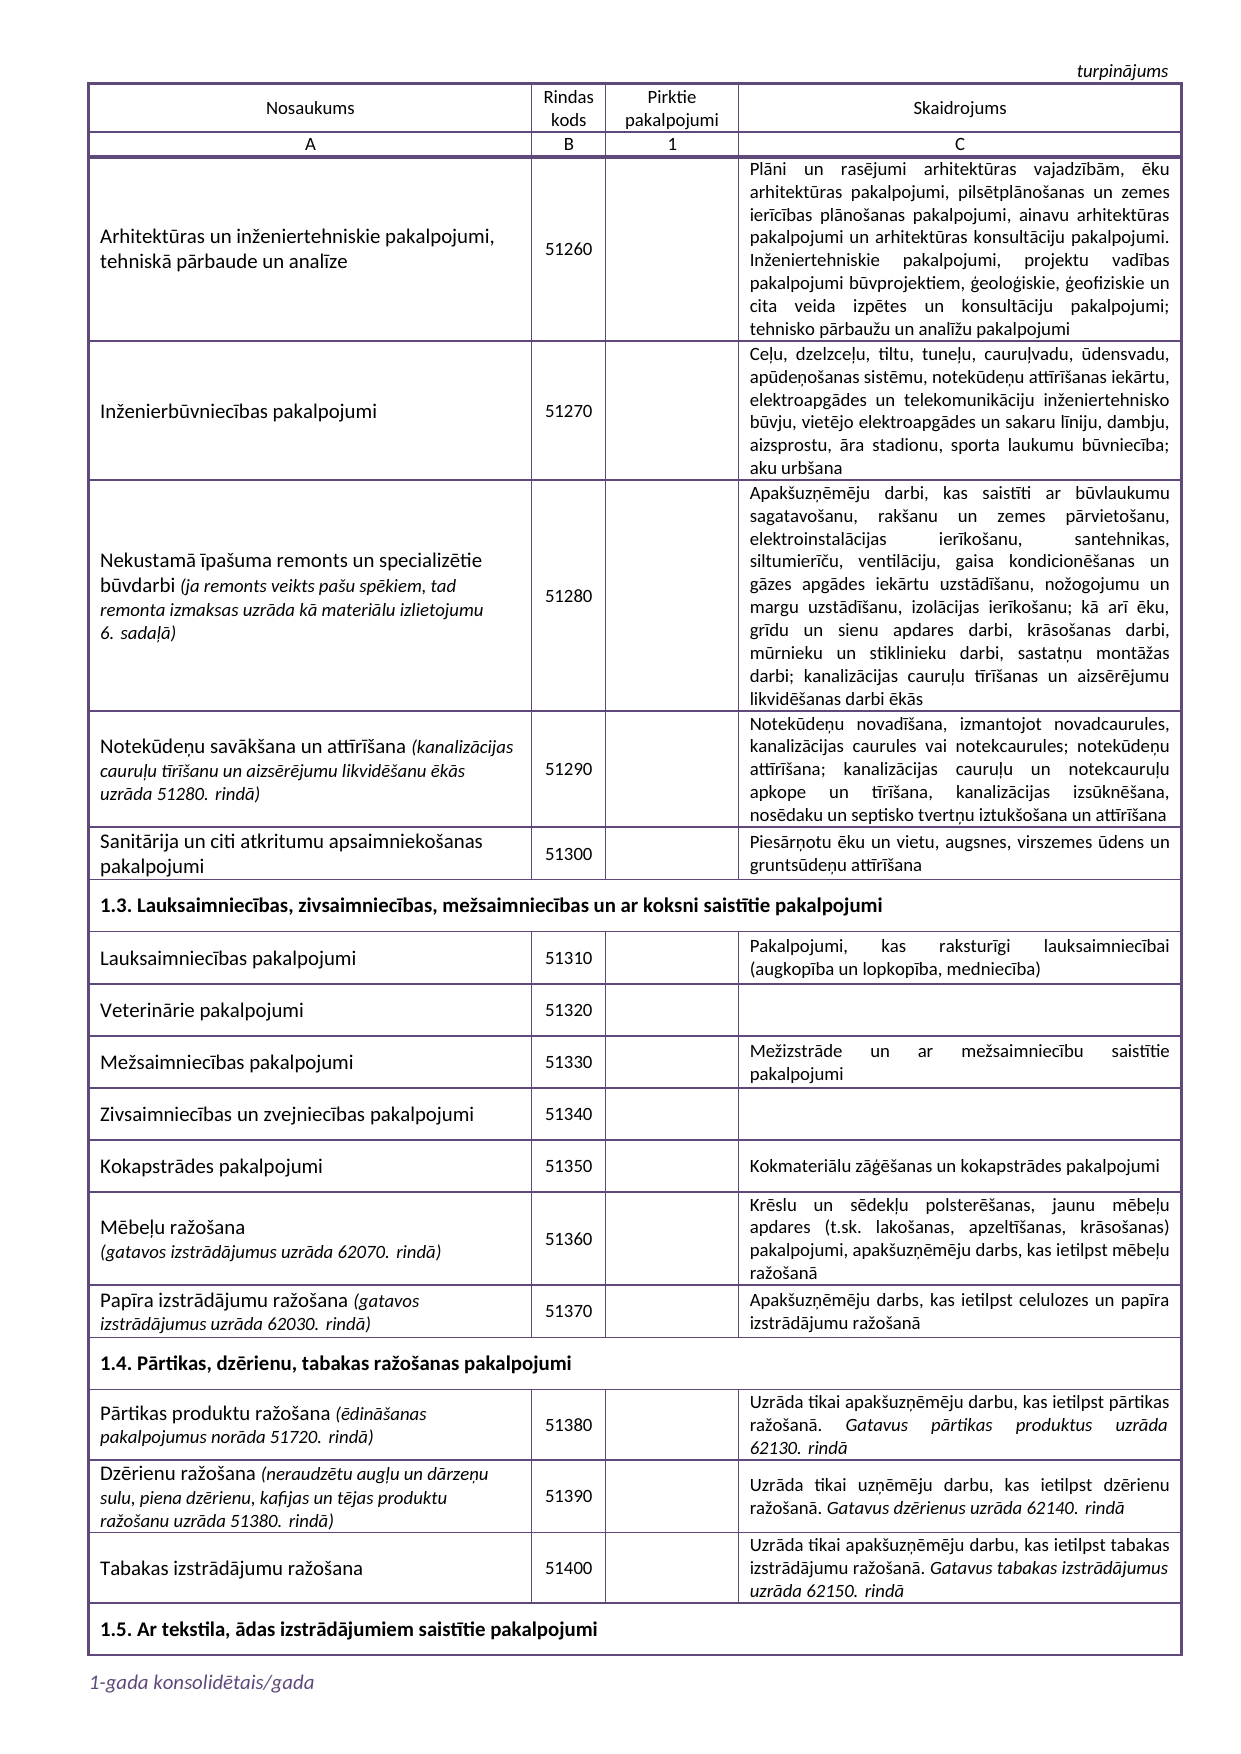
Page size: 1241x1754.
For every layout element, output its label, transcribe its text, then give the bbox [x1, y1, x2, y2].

table_cell [606, 828, 738, 879]
table_cell Mežizstrāde un ar mežsaimniecību saistītie pakalpojumi [739, 1037, 1180, 1087]
table_cell 51390 [532, 1461, 605, 1532]
table_cell Rindas kods [532, 85, 605, 131]
table_cell Pirktie pakalpojumi [606, 85, 738, 131]
table_cell [606, 712, 738, 826]
table_cell B [532, 133, 605, 155]
table_cell 51360 [532, 1193, 605, 1284]
table_cell 1.3. Lauksaimniecības, zivsaimniecības, mežsaimniecības un ar koksni saistītie pakalpojumi [90, 880, 1180, 931]
table_cell 51340 [532, 1089, 605, 1139]
table_cell A [90, 133, 531, 155]
table_cell 51260 [532, 159, 605, 340]
table_cell Kokapstrādes pakalpojumi [90, 1141, 531, 1191]
table_cell Notekūdeņu novadīšana, izmantojot novadcaurules, kanalizācijas caurules vai notekcaurules; notekūdeņu attīrīšana; kanalizācijas cauruļu un notekcauruļu apkope un tīrīšana, kanalizācijas izsūknēšana, nosēdaku un septisko tvertņu iztukšošana un attīrīšana [739, 712, 1180, 826]
table_cell Zivsaimniecības un zvejniecības pakalpojumi [90, 1089, 531, 1139]
table_cell 51310 [532, 932, 605, 983]
table_header turpinājums [89, 59, 1181, 82]
table_cell Mežsaimniecības pakalpojumi [90, 1037, 531, 1087]
table_cell Ceļu, dzelzceļu, tiltu, tuneļu, cauruļvadu, ūdensvadu, apūdeņošanas sistēmu, notekūdeņu attīrīšanas iekārtu, elektroapgādes un telekomunikāciju inženiertehnisko būvju, vietējo elektroapgādes un sakaru līniju, dambju, aizsprostu, āra stadionu, sporta laukumu būvniecība; aku urbšana [739, 342, 1180, 479]
table_cell Uzrāda tikai apakšuzņēmēju darbu, kas ietilpst pārtikas ražošanā. Gatavus pārtikas produktus uzrāda 62130. rindā [739, 1390, 1180, 1459]
table_cell Plāni un rasējumi arhitektūras vajadzībām, ēku arhitektūras pakalpojumi, pilsētplānošanas un zemes ierīcības plānošanas pakalpojumi, ainavu arhitektūras pakalpojumi un arhitektūras konsultāciju pakalpojumi. Inženiertehniskie pakalpojumi, projektu vadības pakalpojumi būvprojektiem, ģeoloģiskie, ģeofiziskie un cita veida izpētes un konsultāciju pakalpojumi; tehnisko pārbaužu un analīžu pakalpojumi [739, 159, 1180, 340]
table_cell [606, 1390, 738, 1459]
table_cell Papīra izstrādājumu ražošana (gatavos izstrādājumus uzrāda 62030. rindā) [90, 1286, 531, 1336]
table_cell 51270 [532, 342, 605, 479]
table_cell Lauksaimniecības pakalpojumi [90, 932, 531, 983]
table_cell Pakalpojumi, kas raksturīgi lauksaimniecībai (augkopība un lopkopība, medniecība) [739, 932, 1180, 983]
table_cell 51330 [532, 1037, 605, 1087]
table_cell Tabakas izstrādājumu ražošana [90, 1533, 531, 1602]
table_cell [606, 1533, 738, 1602]
table_cell 51370 [532, 1286, 605, 1336]
table_cell 51280 [532, 481, 605, 710]
table_cell [606, 1089, 738, 1139]
table_cell Uzrāda tikai uzņēmēju darbu, kas ietilpst dzērienu ražošanā. Gatavus dzērienus uzrāda 62140. rindā [739, 1461, 1180, 1532]
table_cell [606, 1193, 738, 1284]
table_cell Inženierbūvniecības pakalpojumi [90, 342, 531, 479]
table_cell Piesārņotu ēku un vietu, augsnes, virszemes ūdens un gruntsūdeņu attīrīšana [739, 828, 1180, 879]
table_cell [739, 985, 1180, 1035]
table_cell Sanitārija un citi atkritumu apsaimniekošanas pakalpojumi [90, 828, 531, 879]
table_cell Uzrāda tikai apakšuzņēmēju darbu, kas ietilpst tabakas izstrādājumu ražošanā. Gatavus tabakas izstrādājumus uzrāda 62150. rindā [739, 1533, 1180, 1602]
table_cell [606, 1286, 738, 1336]
table_cell Arhitektūras un inženiertehniskie pakalpojumi, tehniskā pārbaude un analīze [90, 159, 531, 340]
table_cell Skaidrojums [739, 85, 1180, 131]
table_cell [606, 342, 738, 479]
table_cell Dzērienu ražošana (neraudzētu augļu un dārzeņu sulu, piena dzērienu, kafijas un tējas produktu ražošanu uzrāda 51380. rindā) [90, 1461, 531, 1532]
table_cell 51350 [532, 1141, 605, 1191]
table_cell Veterinārie pakalpojumi [90, 985, 531, 1035]
table_cell Krēslu un sēdekļu polsterēšanas, jaunu mēbeļu apdares (t.sk. lakošanas, apzeltīšanas, krāsošanas) pakalpojumi, apakšuzņēmēju darbs, kas ietilpst mēbeļu ražošanā [739, 1193, 1180, 1284]
table_cell Kokmateriālu zāģēšanas un kokapstrādes pakalpojumi [739, 1141, 1180, 1191]
table_cell Nekustamā īpašuma remonts un specializētie būvdarbi (ja remonts veikts pašu spēkiem, tad remonta izmaksas uzrāda kā materiālu izlietojumu 6. sadaļā) [90, 481, 531, 710]
table_cell [606, 1461, 738, 1532]
table_cell [606, 1141, 738, 1191]
table_cell [606, 481, 738, 710]
table_cell [606, 985, 738, 1035]
table_cell C [739, 133, 1180, 155]
table_cell Pārtikas produktu ražošana (ēdināšanas pakalpojumus norāda 51720. rindā) [90, 1390, 531, 1459]
table_cell Apakšuzņēmēju darbi, kas saistīti ar būvlaukumu sagatavošanu, rakšanu un zemes pārvietošanu, elektroinstalācijas ierīkošanu, santehnikas, siltumierīču, ventilāciju, gaisa kondicionēšanas un gāzes apgādes iekārtu uzstādīšanu, nožogojumu un margu uzstādīšanu, izolācijas ierīkošanu; kā arī ēku, grīdu un sienu apdares darbi, krāsošanas darbi, mūrnieku un stiklinieku darbi, sastatņu montāžas darbi; kanalizācijas cauruļu tīrīšanas un aizsērējumu likvidēšanas darbi ēkās [739, 481, 1180, 710]
table_cell 1 [606, 133, 738, 155]
table_cell 51290 [532, 712, 605, 826]
table_cell 51320 [532, 985, 605, 1035]
table_cell Apakšuzņēmēju darbs, kas ietilpst celulozes un papīra izstrādājumu ražošanā [739, 1286, 1180, 1336]
table_cell 1.5. Ar tekstila, ādas izstrādājumiem saistītie pakalpojumi [90, 1604, 1180, 1654]
table_cell 51380 [532, 1390, 605, 1459]
table_cell [606, 932, 738, 983]
table_cell Mēbeļu ražošana (gatavos izstrādājumus uzrāda 62070. rindā) [90, 1193, 531, 1284]
table_cell [606, 159, 738, 340]
table_cell 51300 [532, 828, 605, 879]
table_cell [739, 1089, 1180, 1139]
table_cell [606, 1037, 738, 1087]
table_cell 1.4. Pārtikas, dzērienu, tabakas ražošanas pakalpojumi [90, 1338, 1180, 1388]
table_cell Nosaukums [90, 85, 531, 131]
table_cell Notekūdeņu savākšana un attīrīšana (kanalizācijas cauruļu tīrīšanu un aizsērējumu likvidēšanu ēkās uzrāda 51280. rindā) [90, 712, 531, 826]
table_cell 51400 [532, 1533, 605, 1602]
